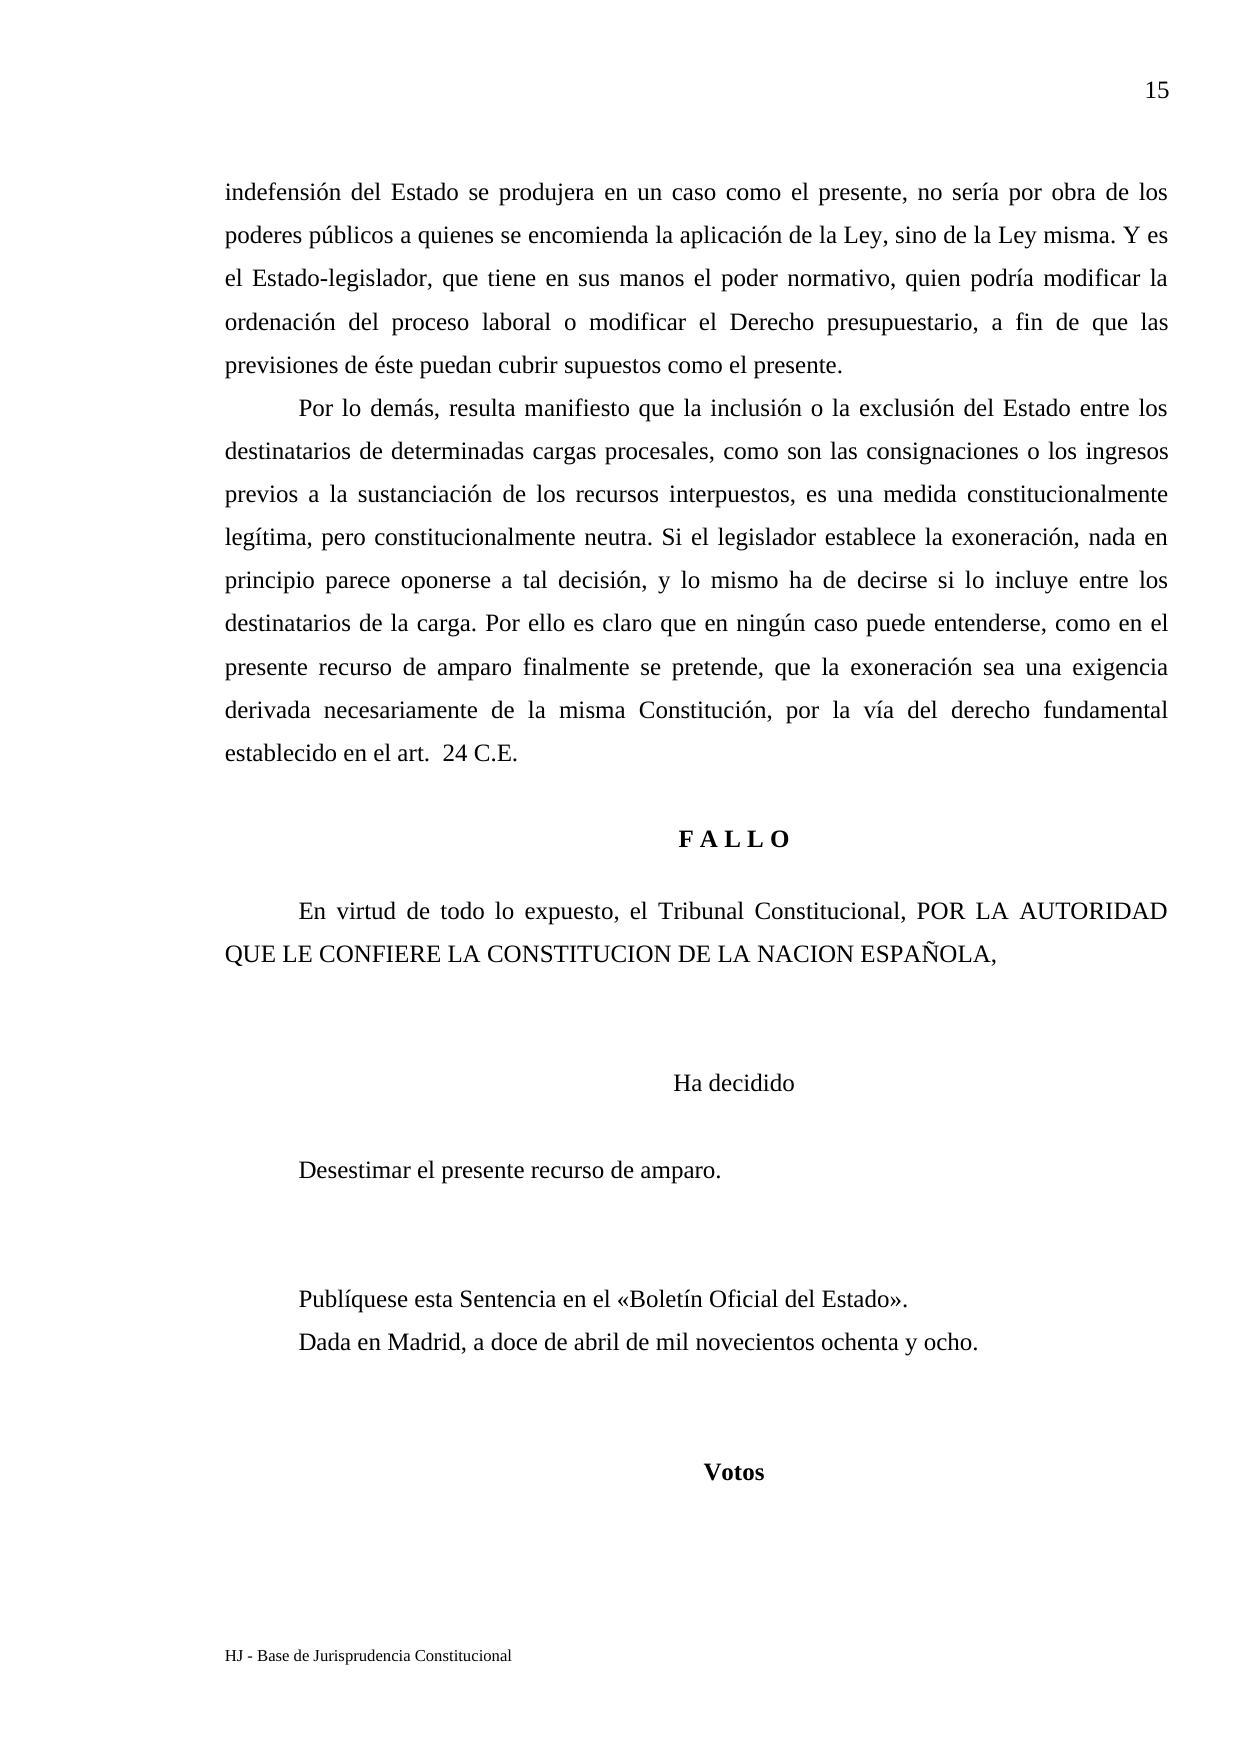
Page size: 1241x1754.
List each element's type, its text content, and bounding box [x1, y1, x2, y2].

subtitle F A L L O [224, 824, 1169, 853]
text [224, 177, 1169, 378]
text Desestimar el presente recurso de amparo. [224, 1155, 1169, 1183]
subtitle Votos [224, 1457, 1169, 1485]
text Por lo demás, resulta manifiesto que la inclusión o la exclusión del Estado entre los destinatarios de determinadas cargas procesales, como son las consignaciones o los ingresos previos a la sustanciación de los recursos interpuestos, es una medida constitucionalmente legítima, pero constitucionalmente neutra. Si el legislador establece la exoneración, nada en principio parece oponerse a tal decisión, y lo mismo ha de decirse si lo incluye entre los destinatarios de la carga. Por ello es claro que en ningún caso puede entenderse, como en el presente recurso de amparo finalmente se pretende, que la exoneración sea una exigencia derivada necesariamente de la misma Constitución, por la vía del derecho fundamental establecido en el art. 24 C.E. [224, 393, 1169, 767]
text Publíquese esta Sentencia en el «Boletín Oficial del Estado». [224, 1284, 1169, 1313]
text Dada en Madrid, a doce de abril de mil novecientos ochenta y ocho. [224, 1327, 1169, 1356]
text En virtud de todo lo expuesto, el Tribunal Constitucional, POR LA AUTORIDAD QUE LE CONFIERE LA CONSTITUCION DE LA NACION ESPAÑOLA, [224, 896, 1169, 968]
text Ha decidido [224, 1068, 1169, 1097]
